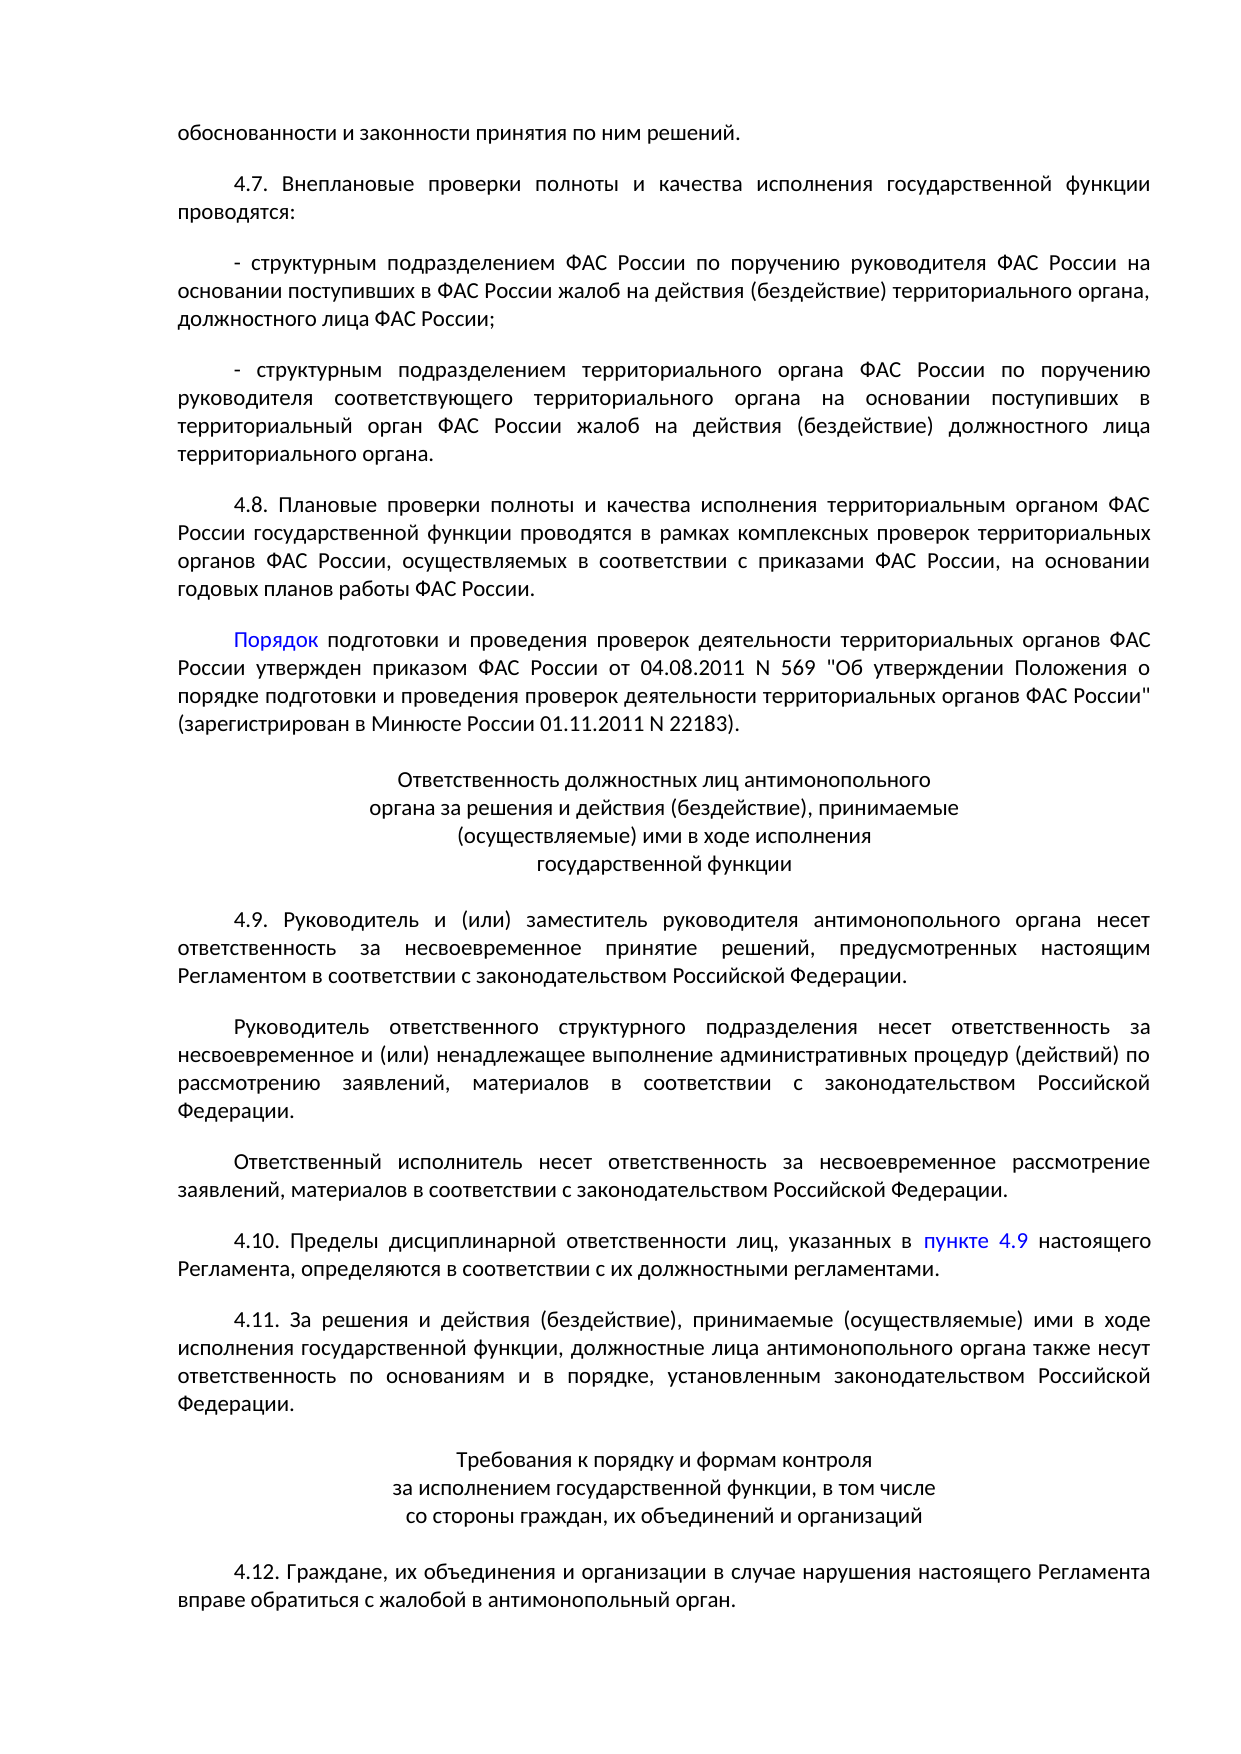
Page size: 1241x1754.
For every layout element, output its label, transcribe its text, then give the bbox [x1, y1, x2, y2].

text 4.11. За решения и действия (бездействие), принимаемые (осуществляемые) ими в ходе исполнения государственной функции, должностные лица антимонопольного органа также несут ответственность по основаниям и в порядке, установленным законодательством Российской Федерации. [177, 1305, 1152, 1417]
text со стороны граждан, их объединений и организаций [177, 1501, 1152, 1529]
text 4.7. Внеплановые проверки полноты и качества исполнения государственной функции проводятся: [177, 169, 1152, 225]
text государственной функции [177, 849, 1152, 877]
text органа за решения и действия (бездействие), принимаемые [177, 793, 1152, 821]
text Порядок подготовки и проведения проверок деятельности территориальных органов ФАС России утвержден приказом ФАС России от 04.08.2011 N 569 "Об утверждении Положения о порядке подготовки и проведения проверок деятельности территориальных органов ФАС России" (зарегистрирован в Минюсте России 01.11.2011 N 22183). [177, 625, 1152, 737]
text 4.10. Пределы дисциплинарной ответственности лиц, указанных в пункте 4.9 настоящего Регламента, определяются в соответствии с их должностными регламентами. [177, 1226, 1152, 1282]
text за исполнением государственной функции, в том числе [177, 1473, 1152, 1501]
text 4.8. Плановые проверки полноты и качества исполнения территориальным органом ФАС России государственной функции проводятся в рамках комплексных проверок территориальных органов ФАС России, осуществляемых в соответствии с приказами ФАС России, на основании годовых планов работы ФАС России. [177, 490, 1152, 602]
text 4.12. Граждане, их объединения и организации в случае нарушения настоящего Регламента вправе обратиться с жалобой в антимонопольный орган. [177, 1557, 1152, 1613]
text Ответственный исполнитель несет ответственность за несвоевременное рассмотрение заявлений, материалов в соответствии с законодательством Российской Федерации. [177, 1147, 1152, 1203]
text Ответственность должностных лиц антимонопольного [177, 765, 1152, 793]
text (осуществляемые) ими в ходе исполнения [177, 821, 1152, 849]
text - структурным подразделением ФАС России по поручению руководителя ФАС России на основании поступивших в ФАС России жалоб на действия (бездействие) территориального органа, должностного лица ФАС России; [177, 248, 1152, 332]
text Руководитель ответственного структурного подразделения несет ответственность за несвоевременное и (или) ненадлежащее выполнение административных процедур (действий) по рассмотрению заявлений, материалов в соответствии с законодательством Российской Федерации. [177, 1012, 1152, 1124]
text 4.9. Руководитель и (или) заместитель руководителя антимонопольного органа несет ответственность за несвоевременное принятие решений, предусмотренных настоящим Регламентом в соответствии с законодательством Российской Федерации. [177, 905, 1152, 989]
text - структурным подразделением территориального органа ФАС России по поручению руководителя соответствующего территориального органа на основании поступивших в территориальный орган ФАС России жалоб на действия (бездействие) должностного лица территориального органа. [177, 355, 1152, 467]
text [177, 118, 1152, 146]
text Требования к порядку и формам контроля [177, 1445, 1152, 1473]
